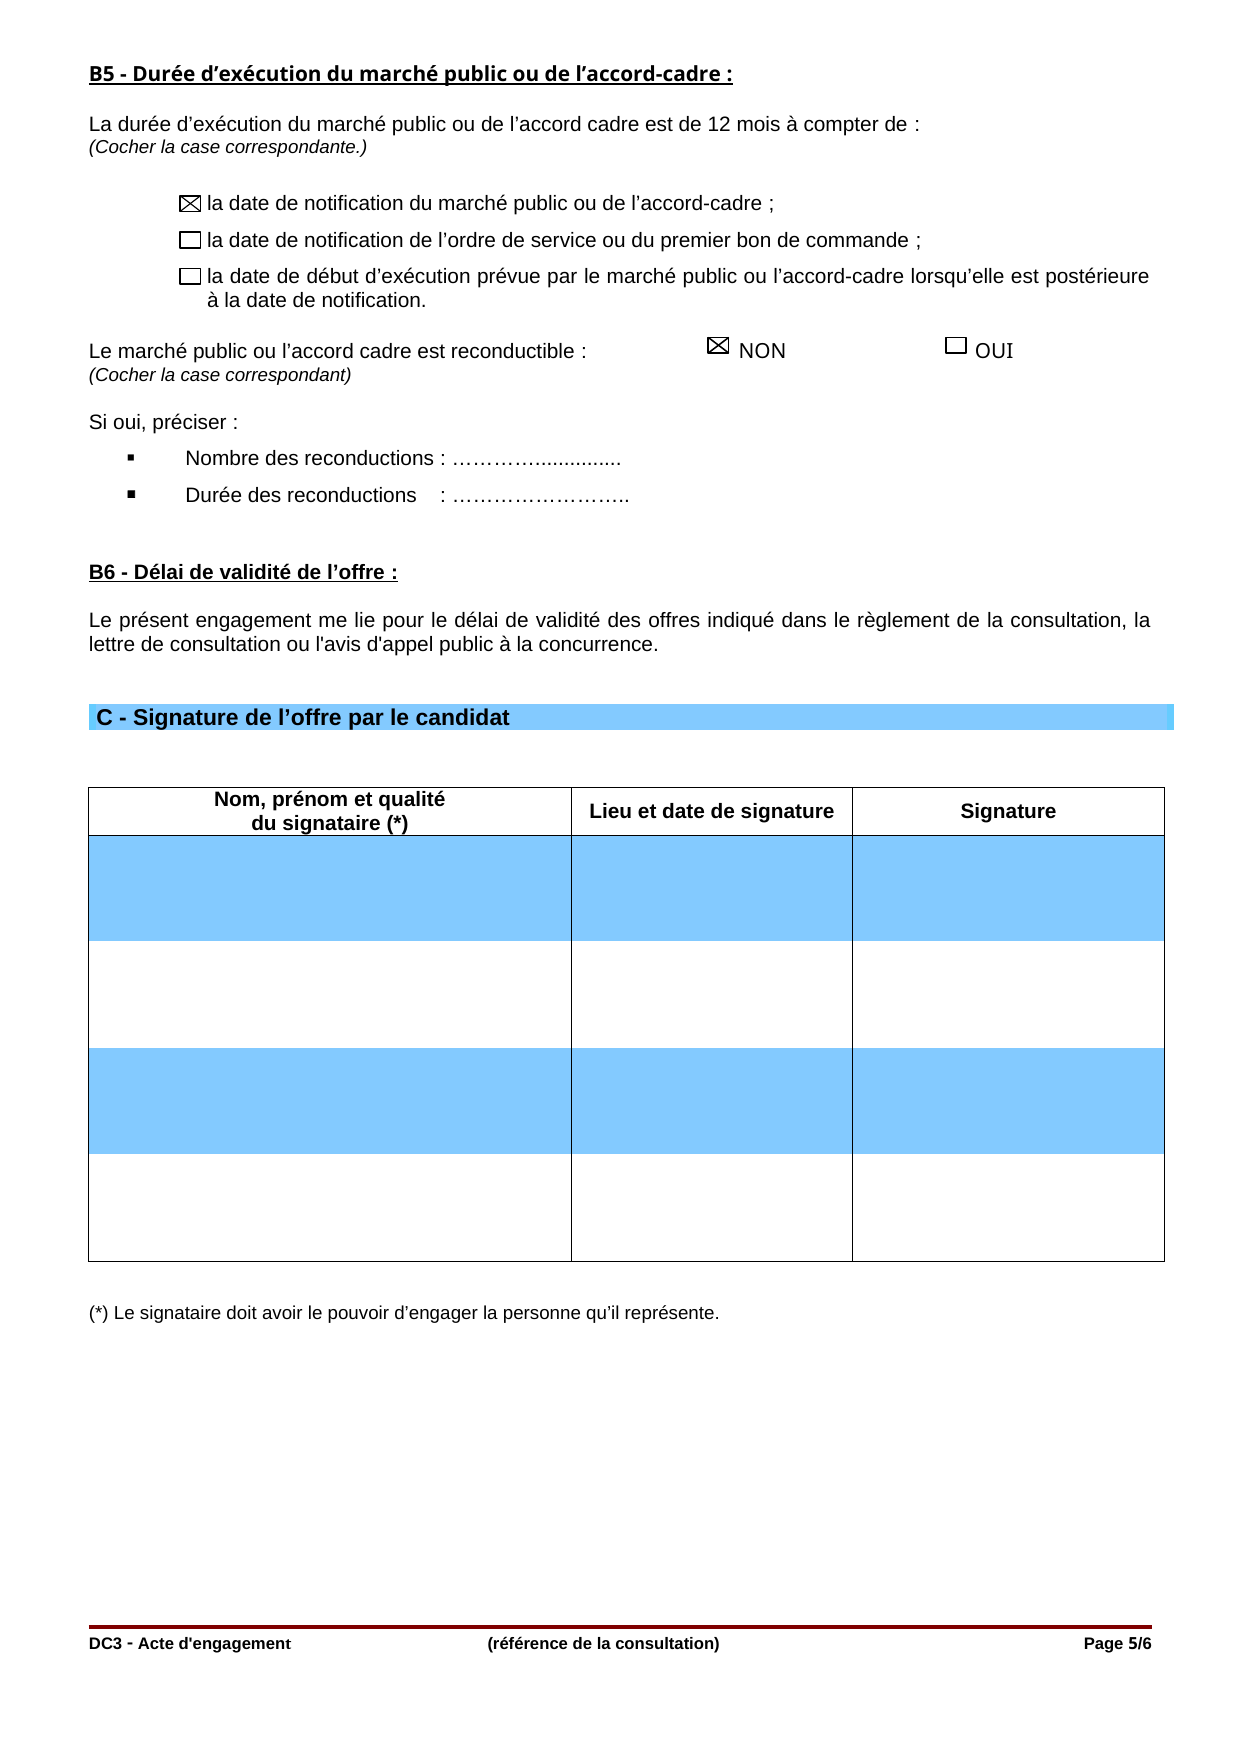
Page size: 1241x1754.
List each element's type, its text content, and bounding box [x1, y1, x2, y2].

text Le présent engagement me lie pour le délai de validité des offres indiqué dans le règlement de la consultation, la lettre de consultation ou l'avis d'appel public à la concurrence. [89, 608, 1152, 656]
text Le marché public ou l’accord cadre est reconductible : NON OUI [89, 336, 1152, 364]
table_cell [853, 1048, 1164, 1154]
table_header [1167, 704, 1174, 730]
table_cell [572, 1154, 852, 1261]
text Si oui, préciser : [89, 410, 1152, 434]
text (*) Le signataire doit avoir le pouvoir d’engager la personne qu’il représente. [89, 1302, 1152, 1323]
table_header Lieu et date de signature [572, 788, 852, 835]
text la date de notification de l’ordre de service ou du premier bon de commande ; [148, 227, 1152, 251]
table_cell [853, 1154, 1164, 1261]
table_cell [89, 836, 571, 941]
text La durée d’exécution du marché public ou de l’accord cadre est de 12 mois à compter de : [89, 111, 1152, 135]
text la date de début d’exécution prévue par le marché public ou l’accord-cadre lorsqu’elle est postérieure à la date de notification. [148, 264, 1152, 312]
text (Cocher la case correspondant) [89, 364, 1152, 386]
text B6 - Délai de validité de l’offre : [89, 560, 1152, 584]
text B5 - Durée d’exécution du marché public ou de l’accord-cadre : [89, 59, 1152, 87]
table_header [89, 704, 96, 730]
table_cell [89, 1154, 571, 1261]
table_header Signature [853, 788, 1164, 835]
list Durée des reconductions : …………………….. [126, 483, 1152, 507]
list Nombre des reconductions : …………............... [126, 446, 1152, 470]
table_cell [853, 941, 1164, 1048]
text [89, 135, 1152, 157]
text la date de notification du marché public ou de l’accord-cadre ; [148, 191, 1152, 215]
table_cell [89, 1048, 571, 1154]
table_cell [572, 941, 852, 1048]
table_cell [572, 1048, 852, 1154]
table_cell [853, 836, 1164, 941]
table_cell [572, 836, 852, 941]
table_cell [89, 941, 571, 1048]
table_header Nom, prénom et qualité du signataire (*) [89, 788, 571, 835]
